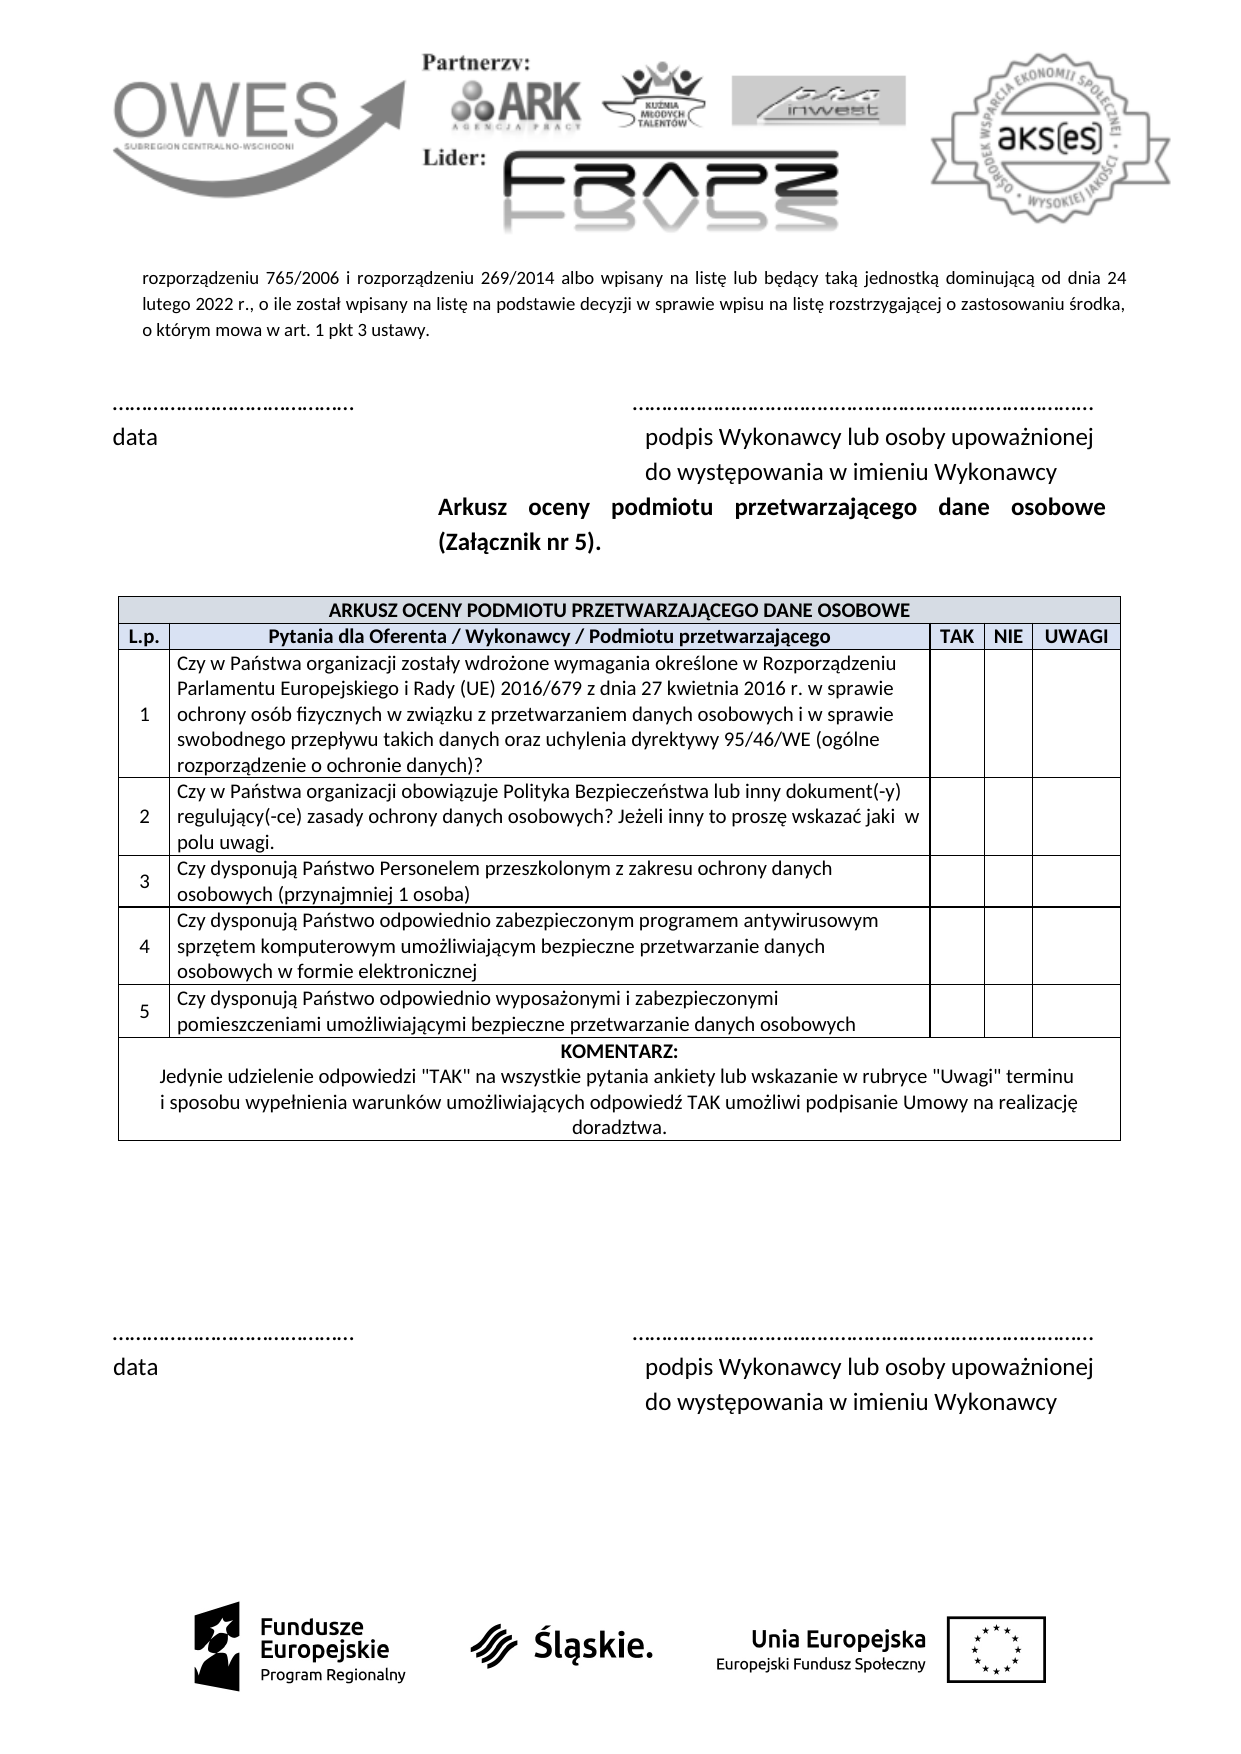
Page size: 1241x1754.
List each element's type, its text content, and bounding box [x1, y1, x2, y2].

text Arkusz oceny podmiotu przetwarzającego dane osobowe (Załącznik nr 5). [438, 491, 1128, 557]
text …………………………………… ……………………………..……………………………………… [112, 1316, 1128, 1346]
table_cell NIE [985, 624, 1032, 649]
table_cell [1033, 856, 1120, 906]
table_header ARKUSZ OCENY PODMIOTU PRZETWARZAJĄCEGO DANE OSOBOWE [119, 597, 1120, 623]
table_cell TAK [931, 624, 984, 649]
table_cell [931, 650, 984, 777]
table_cell Czy dysponują Państwo odpowiednio zabezpieczonym programem antywirusowym sprzętem komputerowym umożliwiającym bezpieczne przetwarzanie danych osobowych w formie elektronicznej [170, 908, 929, 984]
table_cell [985, 778, 1032, 854]
text …………………………………… ……………………………..……………………………………… [112, 386, 1128, 417]
table_cell Czy dysponują Państwo Personelem przeszkolonym z zakresu ochrony danych osobowych (przynajmniej 1 osoba) [170, 856, 929, 906]
table_cell Pytania dla Oferenta / Wykonawcy / Podmiotu przetwarzającego [170, 624, 929, 649]
table_cell Czy dysponują Państwo odpowiednio wyposażonymi i zabezpieczonymi pomieszczeniami umożliwiającymi bezpieczne przetwarzanie danych osobowych [170, 985, 929, 1037]
table_cell 3 [119, 856, 169, 906]
table_cell [931, 985, 984, 1037]
table_cell L.p. [119, 624, 169, 649]
table_cell Czy w Państwa organizacji obowiązuje Polityka Bezpieczeństwa lub inny dokument(-y) regulujący(-ce) zasady ochrony danych osobowych? Jeżeli inny to proszę wskazać jaki w polu uwagi. [170, 778, 929, 854]
table_cell 5 [119, 985, 169, 1037]
text data podpis Wykonawcy lub osoby upoważnionej do występowania w imieniu Wykonawcy [112, 421, 1128, 487]
table_cell [985, 650, 1032, 777]
picture [173, 1580, 1067, 1712]
table_cell 1 [119, 650, 169, 777]
table_cell Czy w Państwa organizacji zostały wdrożone wymagania określone w Rozporządzeniu Parlamentu Europejskiego i Rady (UE) 2016/679 z dnia 27 kwietnia 2016 r. w sprawie ochrony osób fizycznych w związku z przetwarzaniem danych osobowych i w sprawie swobodnego przepływu takich danych oraz uchylenia dyrektywy 95/46/WE (ogólne rozporządzenie o ochronie danych)? [170, 650, 929, 777]
text data podpis Wykonawcy lub osoby upoważnionej do występowania w imieniu Wykonawcy [113, 1351, 1128, 1416]
table_cell [1033, 985, 1120, 1037]
table_cell [931, 908, 984, 984]
table_cell [1033, 778, 1120, 854]
table_cell KOMENTARZ: Jedynie udzielenie odpowiedzi "TAK" na wszystkie pytania ankiety lub wskazanie w rubryce "Uwagi" terminu i sposobu wypełnienia warunków umożliwiających odpowiedź TAK umożliwi podpisanie Umowy na realizację doradztwa. [119, 1038, 1120, 1140]
table_cell [1033, 650, 1120, 777]
table_cell 4 [119, 908, 169, 984]
table_cell 2 [119, 778, 169, 854]
table_cell [985, 856, 1032, 906]
table_cell [985, 908, 1032, 984]
table_cell UWAGI [1033, 624, 1120, 649]
table_cell [985, 985, 1032, 1037]
table_cell [931, 778, 984, 854]
table_cell [931, 856, 984, 906]
table_cell [1033, 908, 1120, 984]
picture [112, 29, 1199, 258]
